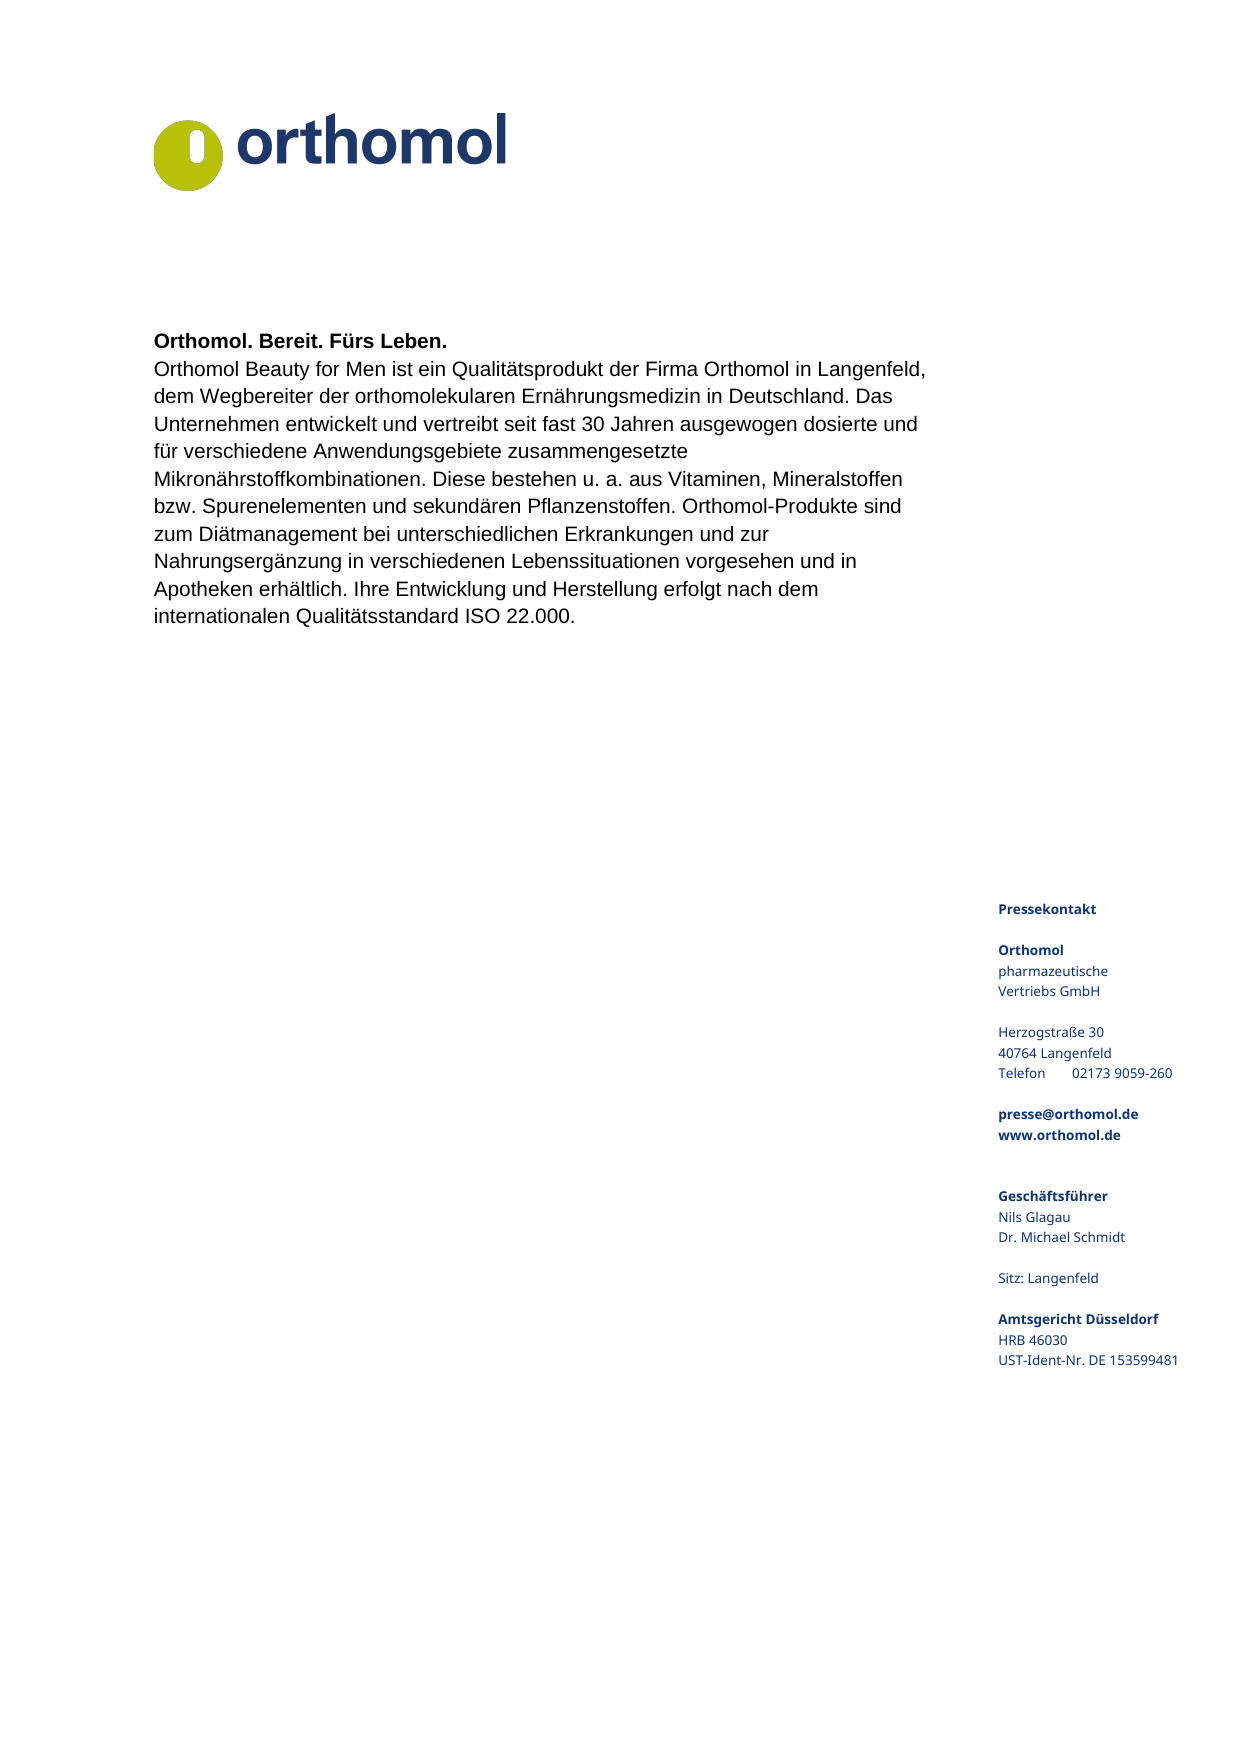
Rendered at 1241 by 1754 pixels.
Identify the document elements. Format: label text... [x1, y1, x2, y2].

text Orthomol Beauty for Men ist ein Qualitätsprodukt der Firma Orthomol in Langenfeld, dem Wegbereiter der orthomolekularen Ernährungsmedizin in Deutschland. Das Unternehmen entwickelt und vertreibt seit fast 30 Jahren ausgewogen dosierte und für verschiedene Anwendungsgebiete zusammengesetzte Mikronährstoffkombinationen. Diese bestehen u. a. aus Vitaminen, Mineralstoffen bzw. Spurenelementen und sekundären Pflanzenstoffen. Orthomol-Produkte sind zum Diätmanagement bei unterschiedlichen Erkrankungen und zur Nahrungsergänzung in verschiedenen Lebenssituationen vorgesehen und in Apotheken erhältlich. Ihre Entwicklung und Herstellung erfolgt nach dem internationalen Qualitätsstandard ISO 22.000. [153, 357, 945, 628]
picture [153, 113, 506, 191]
text Orthomol. Bereit. Fürs Leben. [153, 329, 945, 353]
